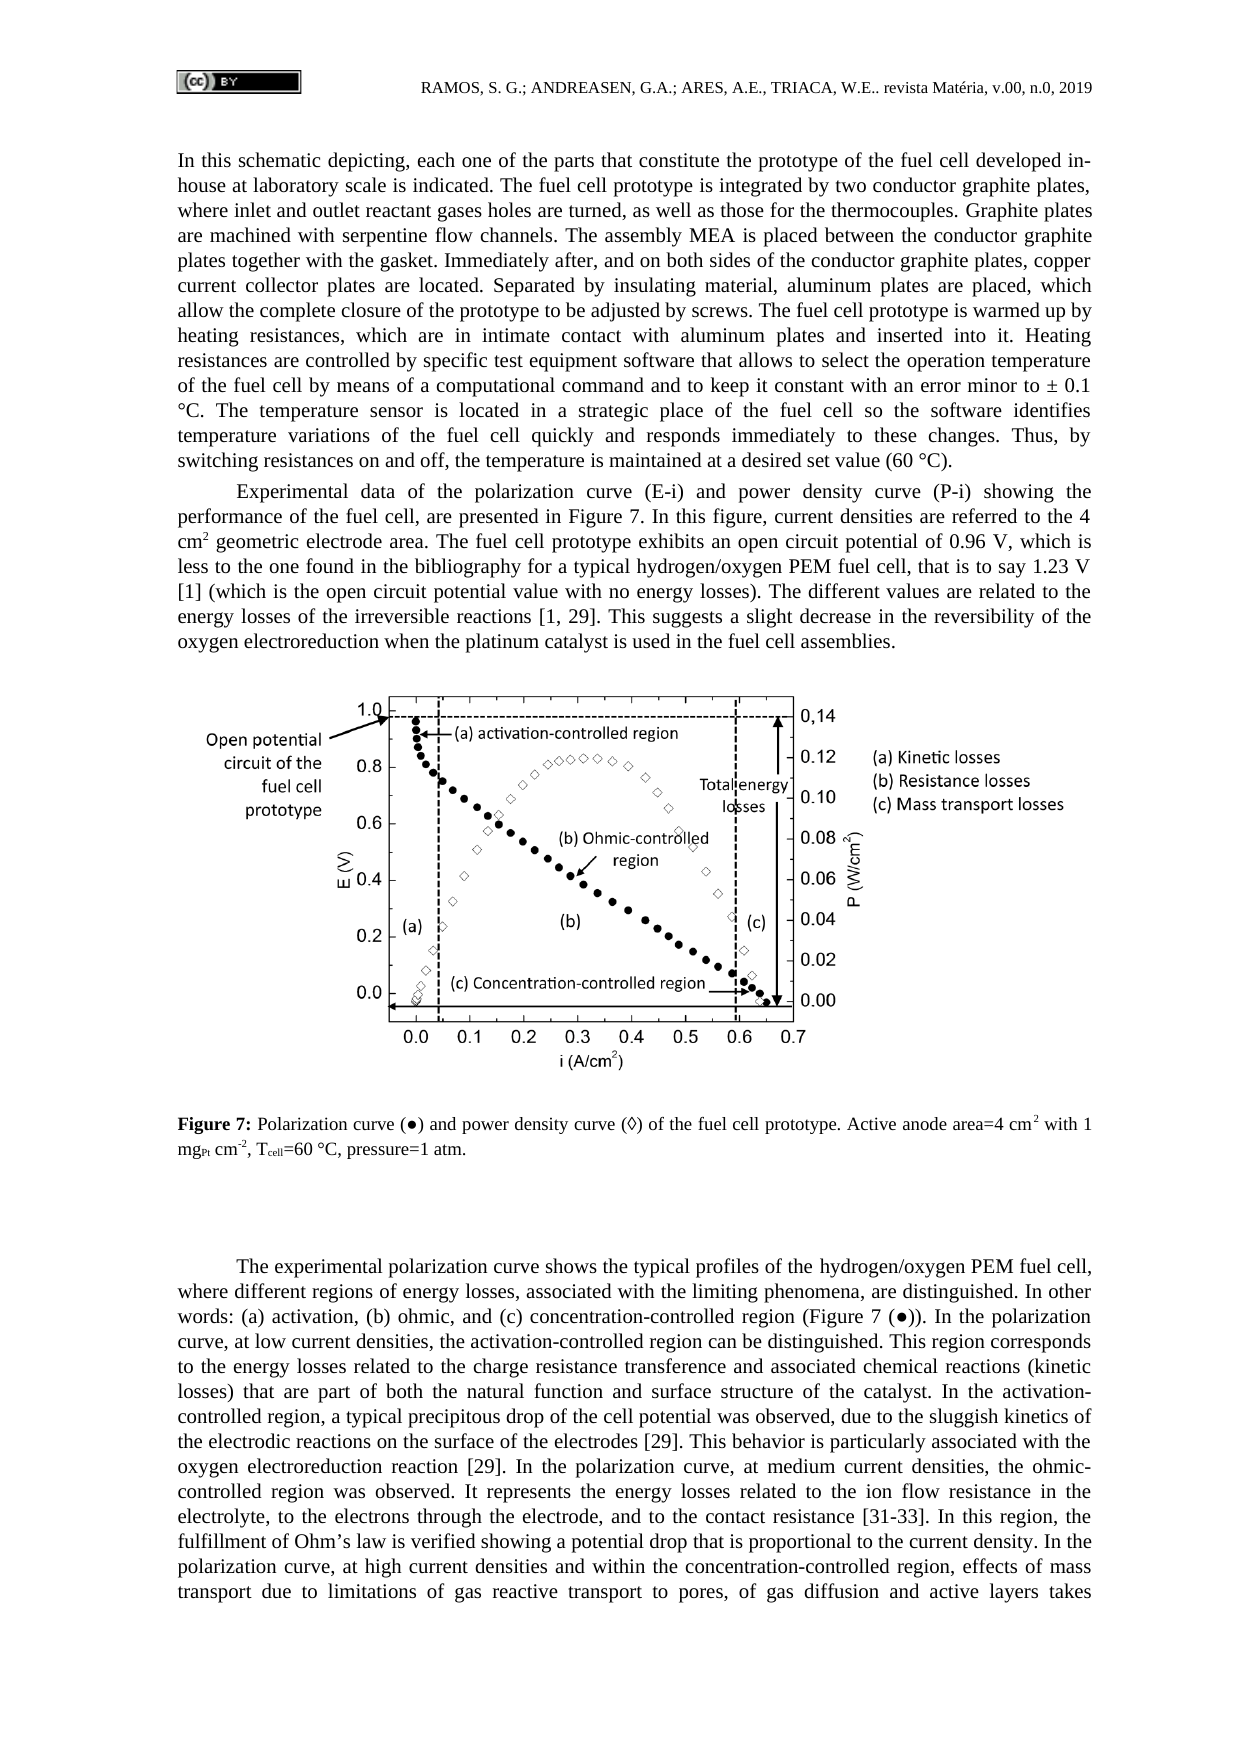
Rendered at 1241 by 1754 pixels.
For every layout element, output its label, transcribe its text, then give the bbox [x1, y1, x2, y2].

picture [176, 70, 302, 94]
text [177, 1254, 1093, 1604]
text Figure 7: Polarization curve (●) and power density curve (◊) of the fuel cell prototype. Active anode area=4 cm2 with 1 mgPt cm-2, Tcell=60 °C, pressure=1 atm. [177, 1110, 1093, 1160]
text In this schematic depicting, each one of the parts that constitute the prototype of the fuel cell developed in-house at laboratory scale is indicated. The fuel cell prototype is integrated by two conductor graphite plates, where inlet and outlet reactant gases holes are turned, as well as those for the thermocouples. Graphite plates are machined with serpentine flow channels. The assembly MEA is placed between the conductor graphite plates together with the gasket. Immediately after, and on both sides of the conductor graphite plates, copper current collector plates are located. Separated by insulating material, aluminum plates are placed, which allow the complete closure of the prototype to be adjusted by screws. The fuel cell prototype is warmed up by heating resistances, which are in intimate contact with aluminum plates and inserted into it. Heating resistances are controlled by specific test equipment software that allows to select the operation temperature of the fuel cell by means of a computational command and to keep it constant with an error minor to ± 0.1 °C. The temperature sensor is located in a strategic place of the fuel cell so the software identifies temperature variations of the fuel cell quickly and responds immediately to these changes. Thus, by switching resistances on and off, the temperature is maintained at a desired set value (60 °C). [177, 148, 1093, 473]
picture [188, 653, 1083, 1103]
text Experimental data of the polarization curve (E-i) and power density curve (P-i) showing the performance of the fuel cell, are presented in Figure 7. In this figure, current densities are referred to the 4 cm2 geometric electrode area. The fuel cell prototype exhibits an open circuit potential of 0.96 V, which is less to the one found in the bibliography for a typical hydrogen/oxygen PEM fuel cell, that is to say 1.23 V [1] (which is the open circuit potential value with no energy losses). The different values are related to the energy losses of the irreversible reactions [1, 29]. This suggests a slight decrease in the reversibility of the oxygen electroreduction when the platinum catalyst is used in the fuel cell assemblies. [177, 479, 1093, 654]
